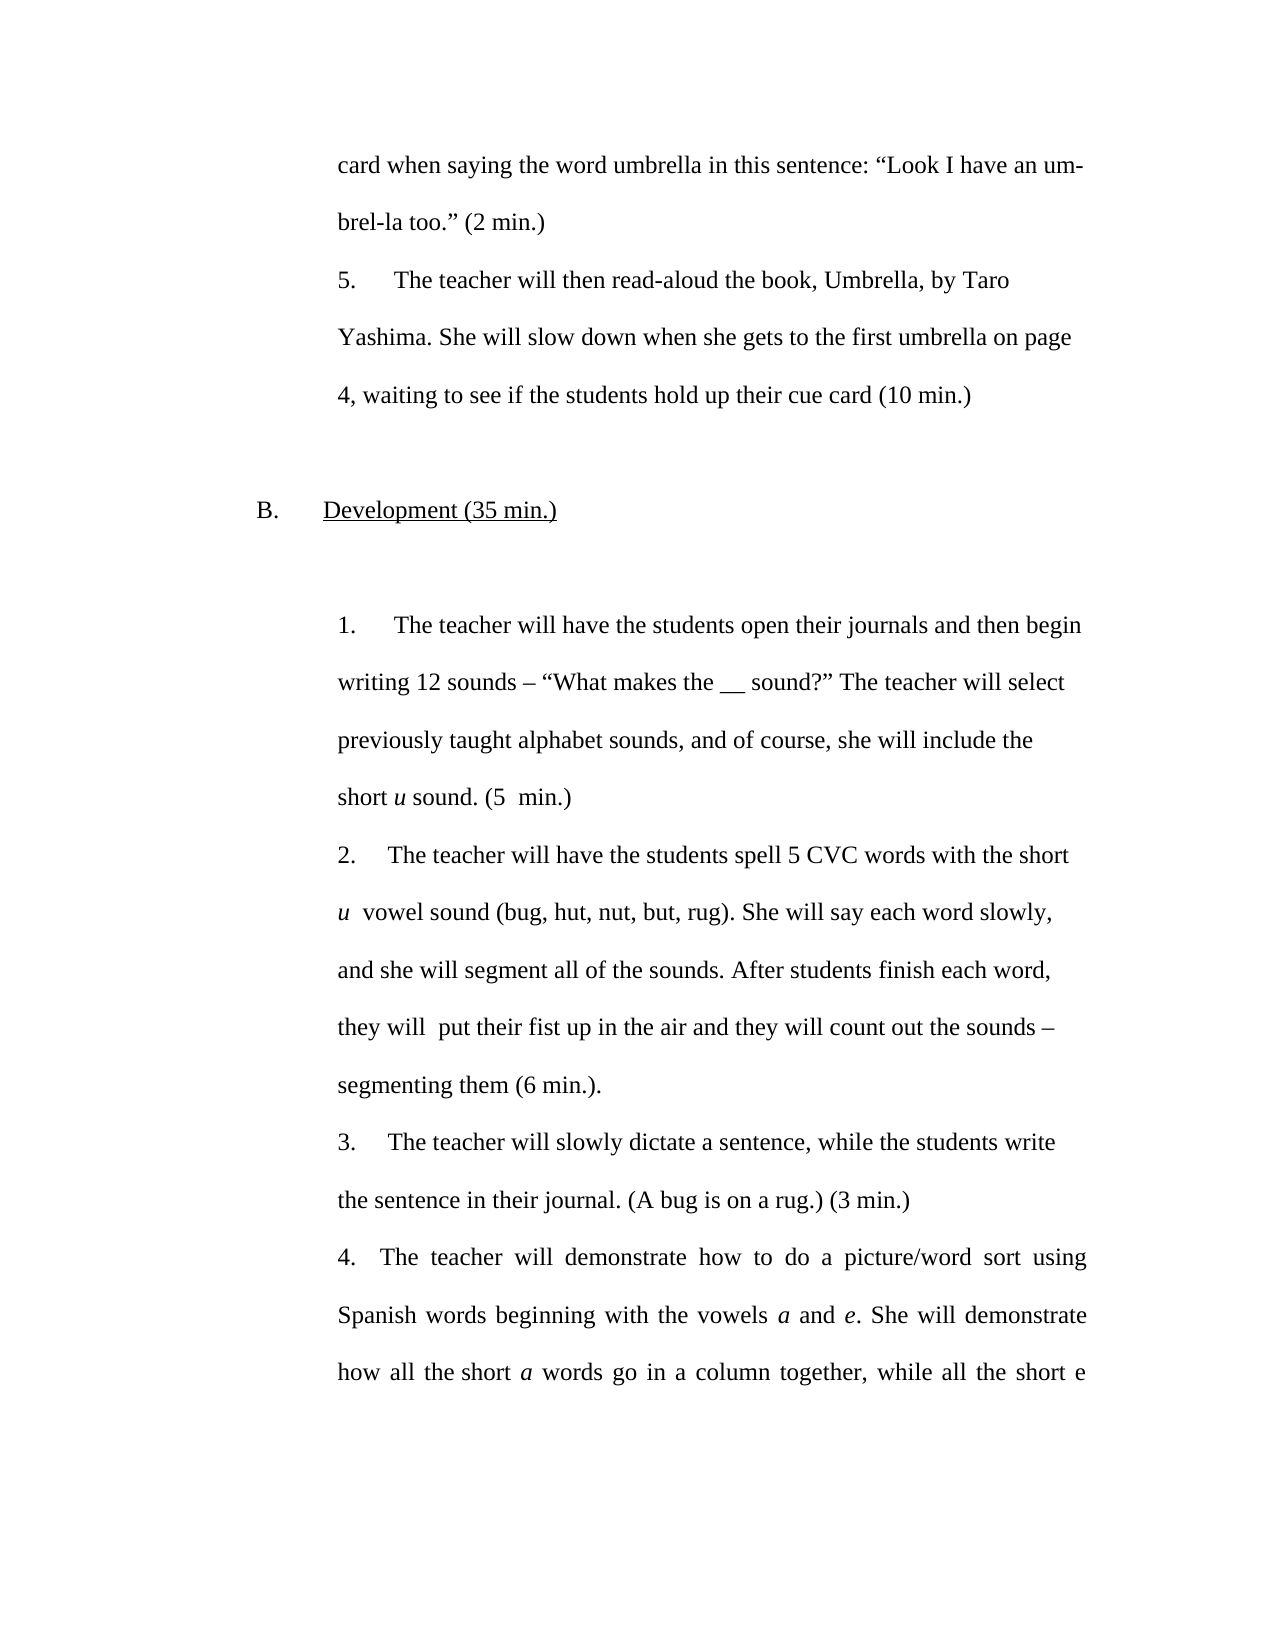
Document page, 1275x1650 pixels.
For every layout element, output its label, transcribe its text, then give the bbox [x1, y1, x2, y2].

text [337, 150, 1087, 236]
text 5. The teacher will then read-aloud the book, Umbrella, by Taro Yashima. She will slow down when she gets to the first umbrella on page 4, waiting to see if the students hold up their cue card (10 min.) [337, 265, 1087, 409]
text B. Development (35 min.) [187, 495, 1087, 524]
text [337, 1242, 1087, 1386]
text 2. The teacher will have the students spell 5 CVC words with the short u vowel sound (bug, hut, nut, but, rug). She will say each word slowly, and she will segment all of the sounds. After students finish each word, they will put their fist up in the air and they will count out the sounds – segmenting them (6 min.). [337, 840, 1087, 1099]
text 3. The teacher will slowly dictate a sentence, while the students write the sentence in their journal. (A bug is on a rug.) (3 min.) [337, 1127, 1087, 1214]
text 1. The teacher will have the students open their journals and then begin writing 12 sounds – “What makes the __ sound?” The teacher will select previously taught alphabet sounds, and of course, she will include the short u sound. (5 min.) [337, 610, 1087, 811]
